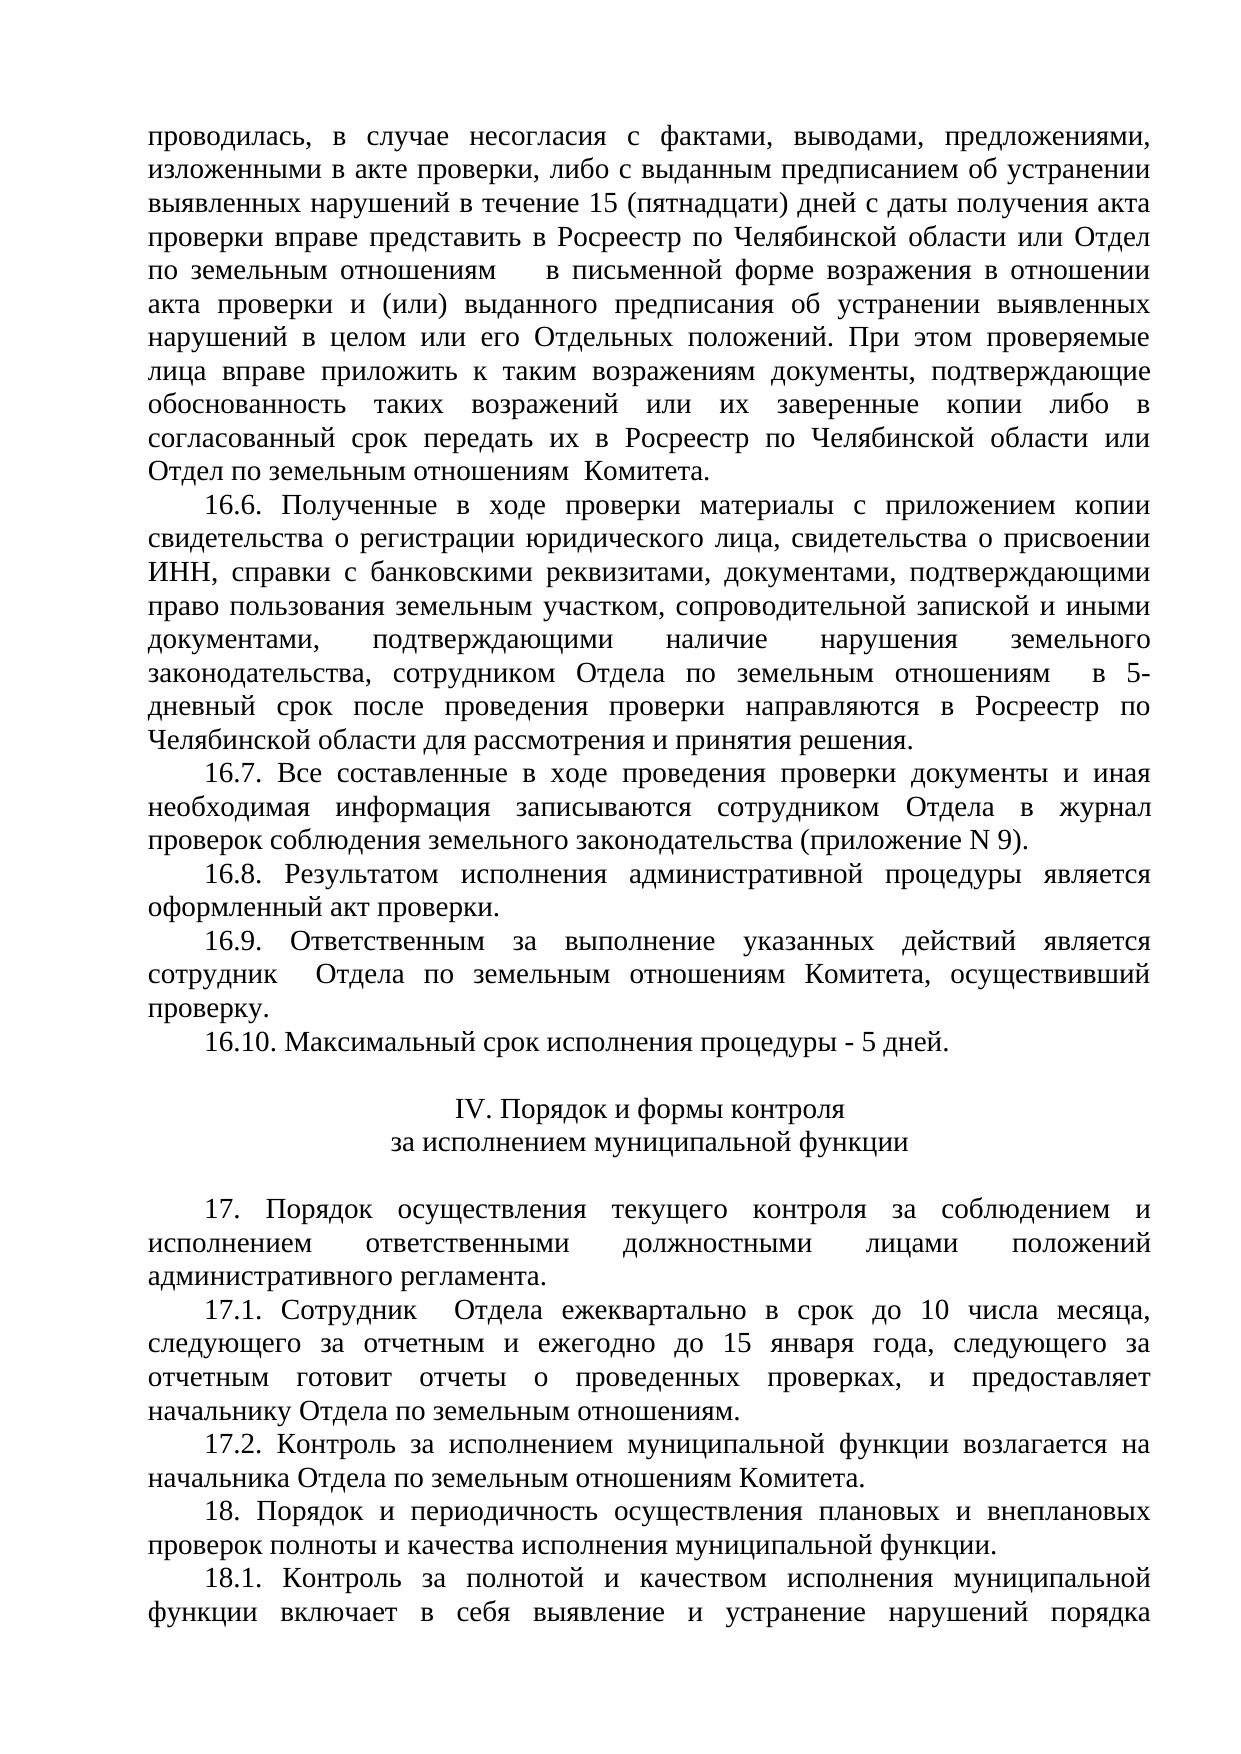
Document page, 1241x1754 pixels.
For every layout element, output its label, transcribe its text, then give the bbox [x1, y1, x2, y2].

text 16.7. Все составленные в ходе проведения проверки документы и иная необходимая информация записываются сотрудником Отдела в журнал проверок соблюдения земельного законодательства (приложение N 9). [148, 755, 1152, 856]
text IV. Порядок и формы контроля [148, 1091, 1152, 1124]
text 17. Порядок осуществления текущего контроля за соблюдением и исполнением ответственными должностными лицами положений административного регламента. [148, 1191, 1152, 1292]
text 17.2. Контроль за исполнением муниципальной функции возлагается на начальника Отдела по земельным отношениям Комитета. [148, 1426, 1152, 1493]
text 17.1. Сотрудник Отдела ежеквартально в срок до 10 числа месяца, следующего за отчетным и ежегодно до 15 января года, следующего за отчетным готовит отчеты о проведенных проверках, и предоставляет начальнику Отдела по земельным отношениям. [148, 1292, 1152, 1426]
text 16.9. Ответственным за выполнение указанных действий является сотрудник Отдела по земельным отношениям Комитета, осуществивший проверку. [148, 923, 1152, 1024]
text за исполнением муниципальной функции [148, 1124, 1152, 1158]
text 18. Порядок и периодичность осуществления плановых и внеплановых проверок полноты и качества исполнения муниципальной функции. [148, 1493, 1152, 1560]
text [148, 118, 1152, 487]
text 16.6. Полученные в ходе проверки материалы с приложением копии свидетельства о регистрации юридического лица, свидетельства о присвоении ИНН, справки с банковскими реквизитами, документами, подтверждающими право пользования земельным участком, сопроводительной запиской и иными документами, подтверждающими наличие нарушения земельного законодательства, сотрудником Отдела по земельным отношениям в 5-дневный срок после проведения проверки направляются в Росреестр по Челябинской области для рассмотрения и принятия решения. [148, 487, 1152, 755]
text 16.10. Максимальный срок исполнения процедуры - 5 дней. [148, 1024, 1152, 1057]
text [148, 1560, 1152, 1627]
text 16.8. Результатом исполнения административной процедуры является оформленный акт проверки. [148, 856, 1152, 923]
